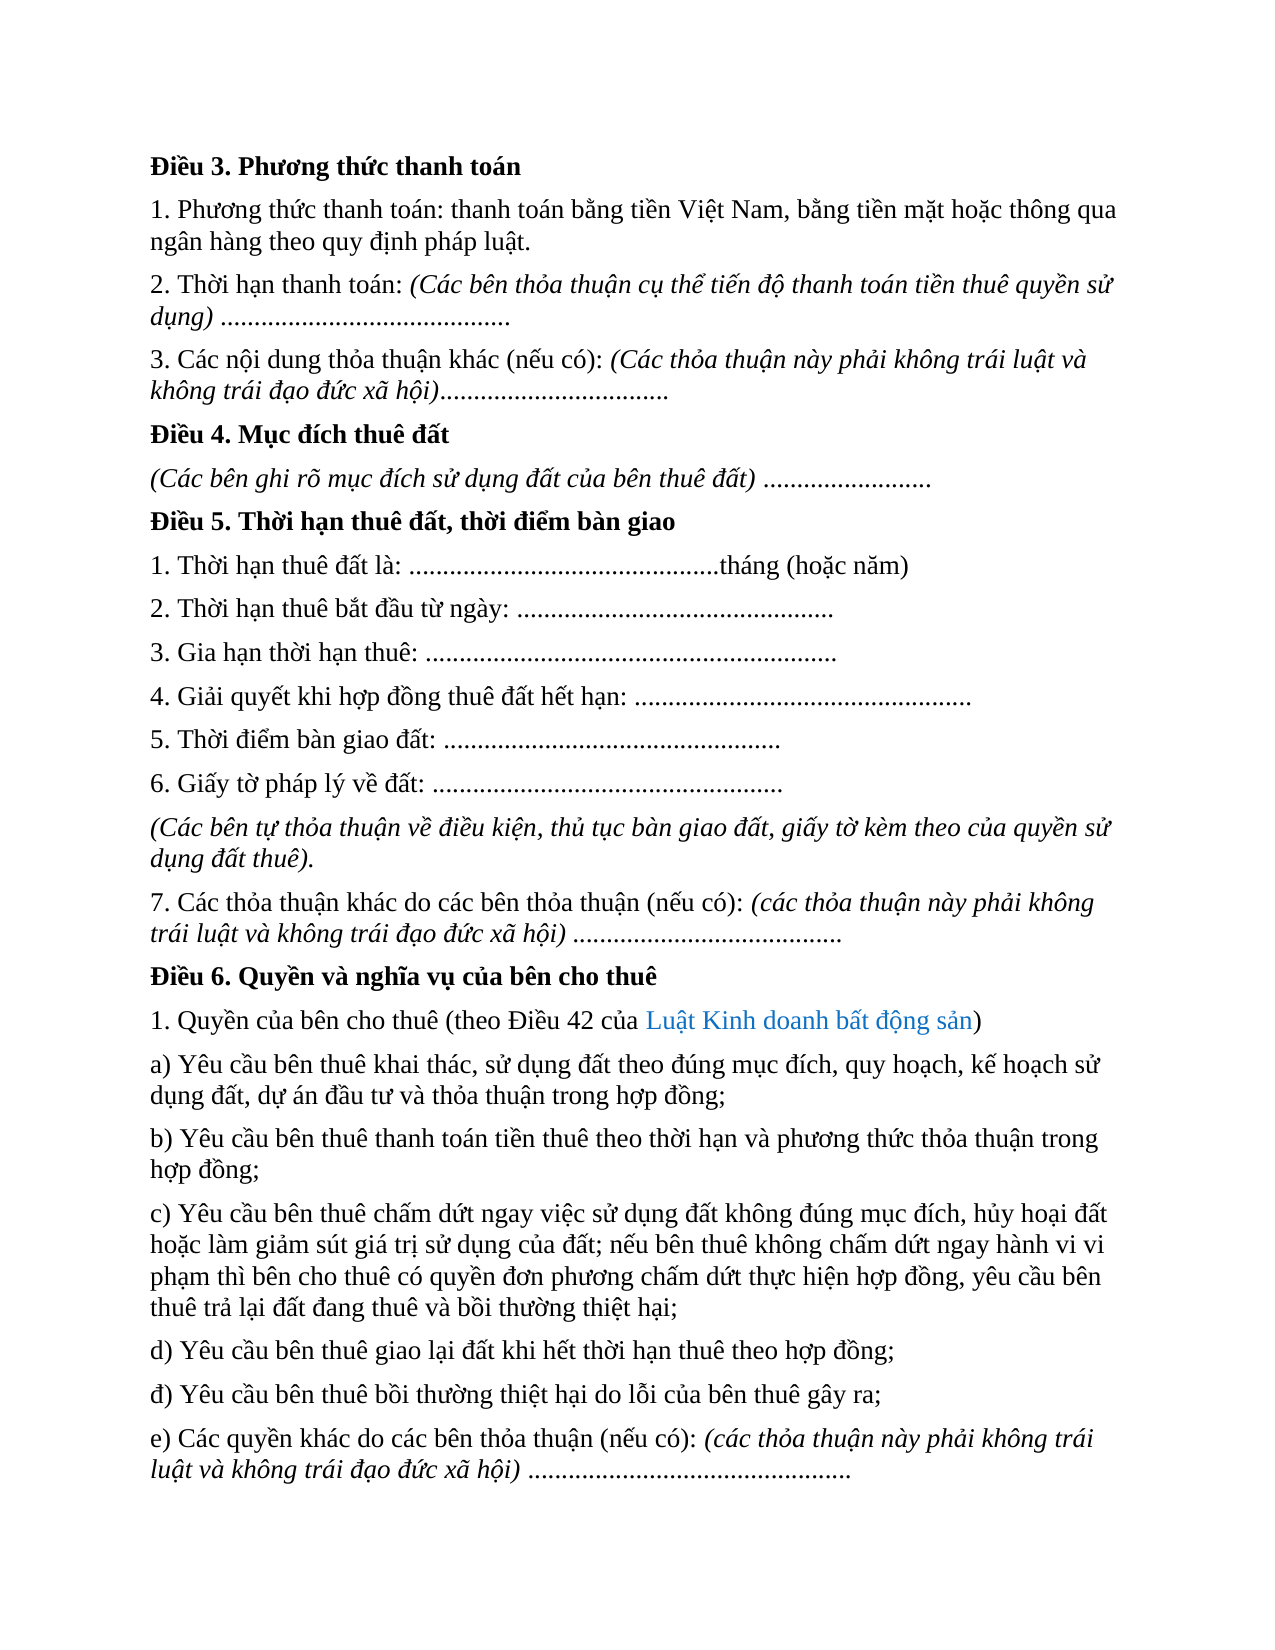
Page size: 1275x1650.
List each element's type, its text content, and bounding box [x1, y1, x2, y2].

text 1. Quyền của bên cho thuê (theo Điều 42 của Luật Kinh doanh bất động sản) [150, 1004, 1125, 1035]
text Điều 3. Phương thức thanh toán [150, 150, 1125, 181]
text (Các bên ghi rõ mục đích sử dụng đất của bên thuê đất) ......................... [150, 462, 1125, 493]
text 2. Thời hạn thuê bắt đầu từ ngày: ............................................... [150, 593, 1125, 624]
text (Các bên tự thỏa thuận về điều kiện, thủ tục bàn giao đất, giấy tờ kèm theo của quyền sử dụng đất thuê). [150, 811, 1125, 873]
text b) Yêu cầu bên thuê thanh toán tiền thuê theo thời hạn và phương thức thỏa thuận trong hợp đồng; [150, 1122, 1125, 1185]
text 1. Phương thức thanh toán: thanh toán bằng tiền Việt Nam, bằng tiền mặt hoặc thông qua ngân hàng theo quy định pháp luật. [150, 194, 1125, 256]
text d) Yêu cầu bên thuê giao lại đất khi hết thời hạn thuê theo hợp đồng; [150, 1334, 1125, 1366]
text 3. Gia hạn thời hạn thuê: ............................................................. [150, 636, 1125, 667]
text 6. Giấy tờ pháp lý về đất: .................................................... [150, 767, 1125, 798]
text c) Yêu cầu bên thuê chấm dứt ngay việc sử dụng đất không đúng mục đích, hủy hoại đất hoặc làm giảm sút giá trị sử dụng của đất; nếu bên thuê không chấm dứt ngay hành vi vi phạm thì bên cho thuê có quyền đơn phương chấm dứt thực hiện hợp đồng, yêu cầu bên thuê trả lại đất đang thuê và bồi thường thiệt hại; [150, 1197, 1125, 1322]
text đ) Yêu cầu bên thuê bồi thường thiệt hại do lỗi của bên thuê gây ra; [150, 1378, 1125, 1409]
text 1. Thời hạn thuê đất là: ..............................................tháng (hoặc năm) [150, 549, 1125, 580]
text 2. Thời hạn thanh toán: (Các bên thỏa thuận cụ thể tiến độ thanh toán tiền thuê quyền sử dụng) ........................................... [150, 268, 1125, 331]
text e) Các quyền khác do các bên thỏa thuận (nếu có): (các thỏa thuận này phải không trái luật và không trái đạo đức xã hội) ................................................ [150, 1422, 1125, 1484]
text 4. Giải quyết khi hợp đồng thuê đất hết hạn: .................................................. [150, 680, 1125, 711]
text Điều 5. Thời hạn thuê đất, thời điểm bàn giao [150, 505, 1125, 536]
text 3. Các nội dung thỏa thuận khác (nếu có): (Các thỏa thuận này phải không trái luật và không trái đạo đức xã hội).................................. [150, 343, 1125, 406]
text Điều 4. Mục đích thuê đất [150, 418, 1125, 449]
text 7. Các thỏa thuận khác do các bên thỏa thuận (nếu có): (các thỏa thuận này phải không trái luật và không trái đạo đức xã hội) ........................................ [150, 886, 1125, 948]
text Điều 6. Quyền và nghĩa vụ của bên cho thuê [150, 960, 1125, 992]
text a) Yêu cầu bên thuê khai thác, sử dụng đất theo đúng mục đích, quy hoạch, kế hoạch sử dụng đất, dự án đầu tư và thỏa thuận trong hợp đồng; [150, 1048, 1125, 1110]
text 5. Thời điểm bàn giao đất: .................................................. [150, 723, 1125, 755]
